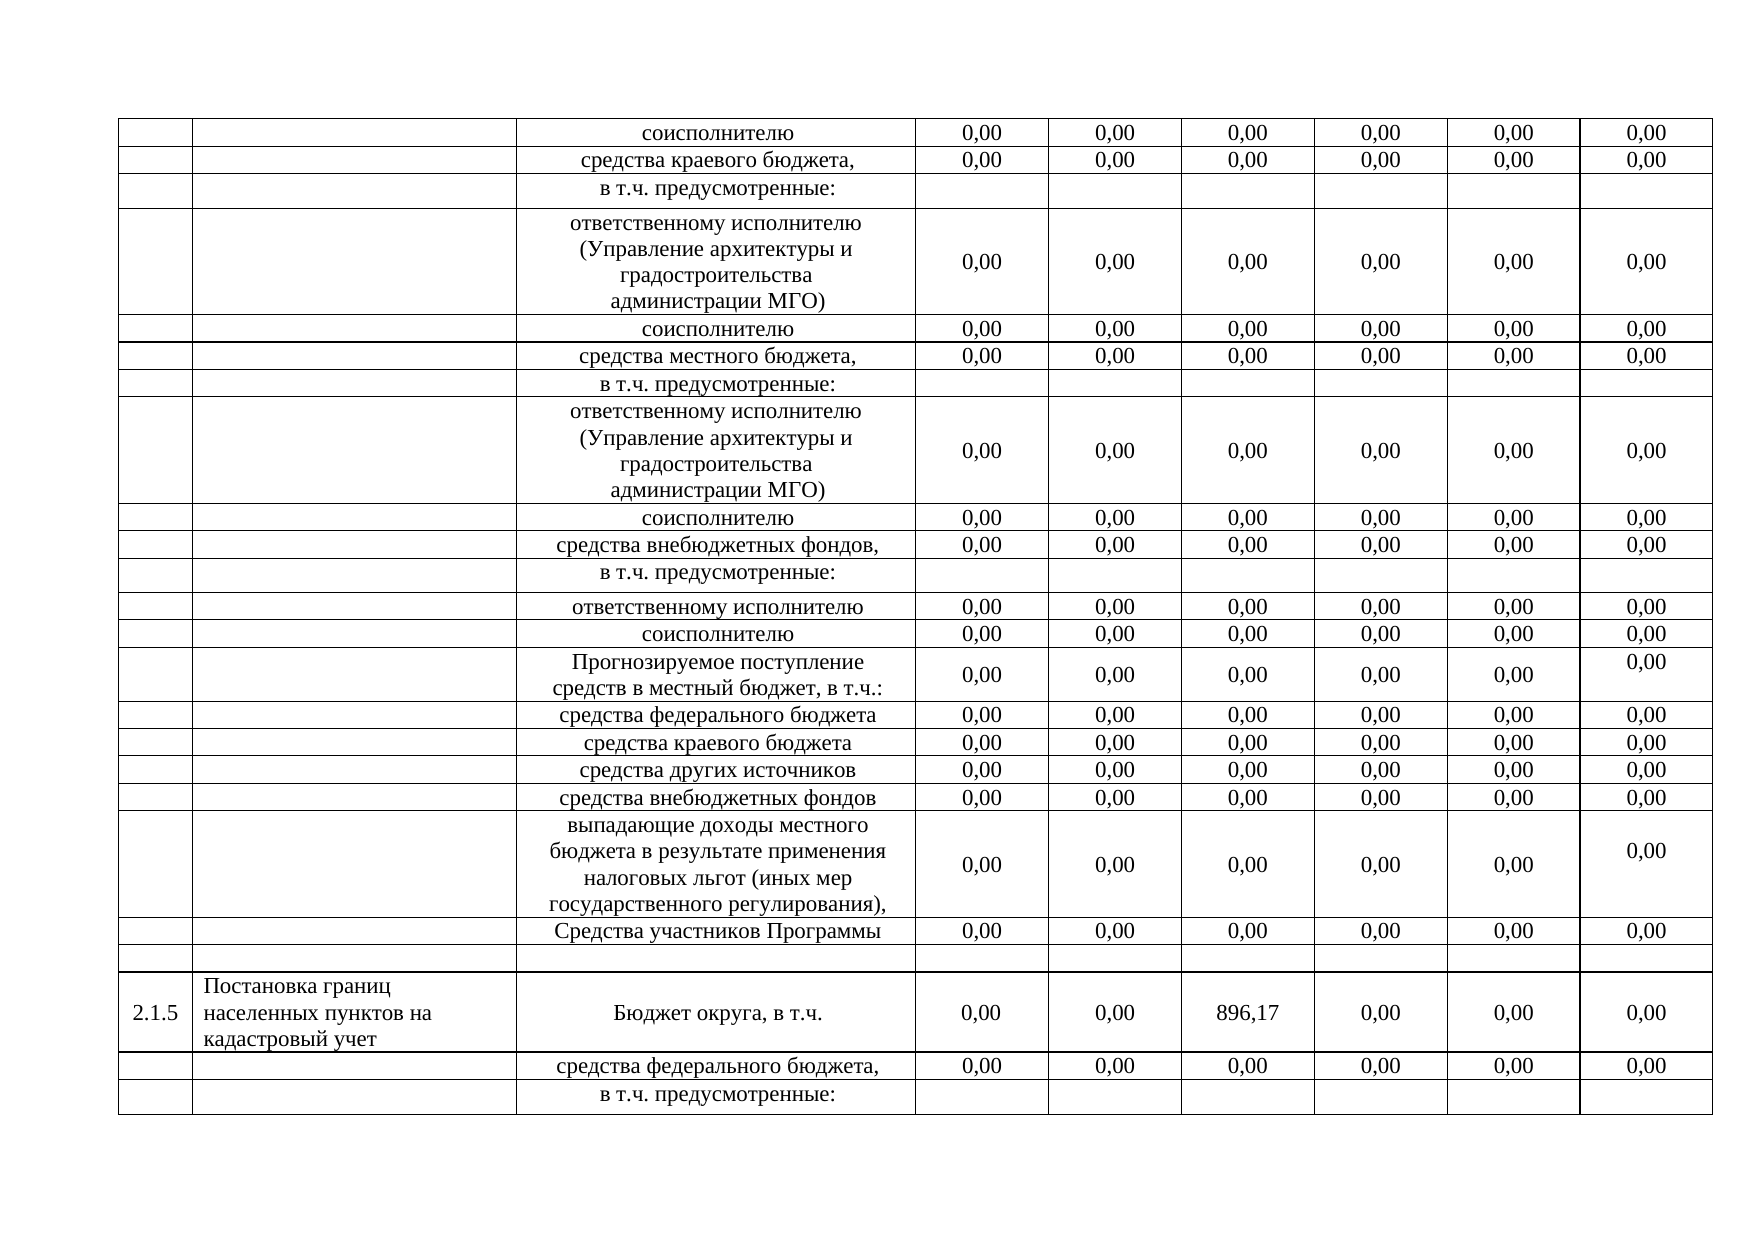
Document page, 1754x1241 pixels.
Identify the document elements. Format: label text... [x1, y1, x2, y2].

table_cell Бюджет округа, в т.ч. [517, 973, 915, 1051]
table_cell 0,00 [1581, 531, 1712, 557]
table_cell 0,00 [1448, 784, 1579, 810]
table_cell [1448, 370, 1579, 396]
table_cell 0,00 [1182, 315, 1314, 341]
table_cell 0,00 [1315, 147, 1447, 173]
table_cell [1448, 945, 1579, 971]
table_cell [119, 174, 192, 207]
table_cell соисполнителю [517, 620, 915, 647]
table_cell средства федерального бюджета [517, 702, 915, 728]
table_cell 0,00 [916, 702, 1048, 728]
table_cell [119, 945, 192, 971]
table_cell 0,00 [1182, 593, 1314, 619]
table_cell 0,00 [1581, 343, 1712, 369]
table_cell 0,00 [1182, 397, 1314, 503]
table_cell [1049, 370, 1181, 396]
table_cell 0,00 [1315, 702, 1447, 728]
table_cell [1182, 945, 1314, 971]
table_cell 0,00 [1581, 756, 1712, 783]
table_cell 0,00 [1315, 918, 1447, 944]
table_cell 0,00 [1315, 119, 1447, 146]
table_cell 0,00 [1448, 343, 1579, 369]
table_cell [1448, 174, 1579, 207]
table_cell [193, 531, 516, 557]
table_cell 0,00 [1049, 729, 1181, 755]
table_cell 0,00 [916, 620, 1048, 647]
table_cell [119, 756, 192, 783]
table_cell 0,00 [1581, 315, 1712, 341]
table_cell 0,00 [1581, 648, 1712, 701]
table_cell 0,00 [1315, 343, 1447, 369]
table_cell 0,00 [916, 147, 1048, 173]
table_cell 0,00 [1581, 119, 1712, 146]
table_cell 0,00 [916, 504, 1048, 530]
table_cell [119, 784, 192, 810]
table_cell 0,00 [1315, 397, 1447, 503]
table_cell [1448, 1080, 1579, 1113]
table_cell 0,00 [1049, 1053, 1181, 1079]
table_cell [1581, 945, 1712, 971]
table_cell 0,00 [916, 119, 1048, 146]
table_cell [1315, 370, 1447, 396]
table_cell 0,00 [1182, 531, 1314, 557]
table_cell [119, 729, 192, 755]
table_cell 0,00 [1049, 119, 1181, 146]
table_cell 0,00 [1049, 784, 1181, 810]
table_cell [193, 1080, 516, 1113]
table_cell 0,00 [1448, 504, 1579, 530]
table_cell средства внебюджетных фондов, [517, 531, 915, 557]
table_cell [119, 648, 192, 701]
table_cell соисполнителю [517, 315, 915, 341]
table_cell [916, 1080, 1048, 1113]
table_cell [193, 729, 516, 755]
table_cell [1049, 1080, 1181, 1113]
table_cell [1049, 174, 1181, 207]
table_cell [1182, 559, 1314, 592]
table_cell [1448, 559, 1579, 592]
table_cell 0,00 [1049, 756, 1181, 783]
table_cell [193, 648, 516, 701]
table_cell [193, 315, 516, 341]
table_cell 0,00 [1315, 756, 1447, 783]
table_cell 0,00 [1448, 648, 1579, 701]
table_cell 0,00 [1448, 702, 1579, 728]
table_cell [1049, 945, 1181, 971]
table_cell [193, 147, 516, 173]
table_cell 0,00 [1049, 504, 1181, 530]
table_cell в т.ч. предусмотренные: [517, 370, 915, 396]
table_cell [193, 811, 516, 917]
table_cell 0,00 [1448, 620, 1579, 647]
table_cell 0,00 [1049, 315, 1181, 341]
table_cell [119, 559, 192, 592]
table_cell [193, 370, 516, 396]
table_cell [1315, 559, 1447, 592]
table_cell [193, 559, 516, 592]
table_cell 0,00 [1448, 1053, 1579, 1079]
table_cell 0,00 [916, 343, 1048, 369]
table_cell выпадающие доходы местного бюджета в результате применения налоговых льгот (иных мер государственного регулирования), [517, 811, 915, 917]
table_cell [193, 593, 516, 619]
table_cell [193, 174, 516, 207]
table_cell [193, 620, 516, 647]
table_cell 0,00 [1448, 397, 1579, 503]
table_cell 0,00 [1182, 343, 1314, 369]
table_cell 0,00 [1182, 729, 1314, 755]
table_cell 0,00 [1448, 209, 1579, 314]
table_cell [1581, 1080, 1712, 1113]
table_cell 0,00 [916, 531, 1048, 557]
table_cell 0,00 [1049, 973, 1181, 1051]
table_cell 0,00 [916, 315, 1048, 341]
table_cell 0,00 [1315, 315, 1447, 341]
table_cell 0,00 [1182, 147, 1314, 173]
table_cell 0,00 [1182, 648, 1314, 701]
table_cell 0,00 [1448, 119, 1579, 146]
table_cell 0,00 [1049, 397, 1181, 503]
table_cell [119, 370, 192, 396]
table_cell 0,00 [1315, 620, 1447, 647]
table_cell 0,00 [1049, 811, 1181, 917]
table_cell [193, 784, 516, 810]
table_cell 0,00 [1448, 729, 1579, 755]
table_cell [193, 209, 516, 314]
table_cell 0,00 [1448, 147, 1579, 173]
table_cell [1315, 945, 1447, 971]
table_cell [193, 1053, 516, 1079]
table_cell 0,00 [1182, 756, 1314, 783]
table_cell [517, 945, 915, 971]
table_cell 0,00 [1315, 593, 1447, 619]
table_cell соисполнителю [517, 119, 915, 146]
table_cell 0,00 [1049, 147, 1181, 173]
table_cell 0,00 [1315, 784, 1447, 810]
table_cell 0,00 [1315, 531, 1447, 557]
table_cell [119, 1053, 192, 1079]
table_cell 0,00 [1049, 918, 1181, 944]
table_cell [119, 147, 192, 173]
table_cell 0,00 [1049, 620, 1181, 647]
table_cell [193, 119, 516, 146]
table_cell 0,00 [1448, 315, 1579, 341]
table_cell 0,00 [1448, 593, 1579, 619]
table_cell 0,00 [1049, 343, 1181, 369]
table_cell [916, 370, 1048, 396]
table_cell 0,00 [1315, 729, 1447, 755]
table_cell 0,00 [1581, 918, 1712, 944]
table_cell [119, 343, 192, 369]
table_cell 0,00 [1315, 1053, 1447, 1079]
table_cell 0,00 [1448, 756, 1579, 783]
table_cell 0,00 [1182, 620, 1314, 647]
table_cell [193, 343, 516, 369]
table_cell [916, 174, 1048, 207]
table_cell [1581, 559, 1712, 592]
table_cell 0,00 [1315, 648, 1447, 701]
table_cell 0,00 [1315, 811, 1447, 917]
table_cell 0,00 [1182, 918, 1314, 944]
table_cell средства краевого бюджета, [517, 147, 915, 173]
table_cell 0,00 [1182, 119, 1314, 146]
table_cell [119, 209, 192, 314]
table_cell [916, 559, 1048, 592]
table_cell 0,00 [1049, 209, 1181, 314]
table_cell 0,00 [1581, 504, 1712, 530]
table_cell [193, 397, 516, 503]
table_cell ответственному исполнителю [517, 593, 915, 619]
table_cell [1182, 174, 1314, 207]
table_cell 0,00 [1581, 620, 1712, 647]
table_cell соисполнителю [517, 504, 915, 530]
table_cell [1049, 559, 1181, 592]
table_cell в т.ч. предусмотренные: [517, 174, 915, 207]
table_cell 0,00 [1049, 531, 1181, 557]
table_cell [119, 531, 192, 557]
table_cell [119, 811, 192, 917]
table_cell 0,00 [916, 648, 1048, 701]
table_cell 0,00 [1581, 397, 1712, 503]
table_cell 0,00 [1581, 973, 1712, 1051]
table_cell [193, 918, 516, 944]
table_cell [1315, 1080, 1447, 1113]
table_cell средства местного бюджета, [517, 343, 915, 369]
table_cell 0,00 [1315, 209, 1447, 314]
table_cell [119, 702, 192, 728]
table_cell 0,00 [1049, 648, 1181, 701]
table_cell [119, 119, 192, 146]
table_cell 0,00 [1581, 702, 1712, 728]
table_cell 0,00 [1315, 973, 1447, 1051]
table_cell средства других источников [517, 756, 915, 783]
table_cell [119, 315, 192, 341]
table_cell в т.ч. предусмотренные: [517, 559, 915, 592]
table_cell 0,00 [1182, 702, 1314, 728]
table_cell [193, 702, 516, 728]
table_cell в т.ч. предусмотренные: [517, 1080, 915, 1113]
table_cell [916, 945, 1048, 971]
table_cell 0,00 [916, 397, 1048, 503]
table_cell 0,00 [1581, 147, 1712, 173]
table_cell 0,00 [1581, 209, 1712, 314]
table_cell 0,00 [916, 756, 1048, 783]
table_cell 896,17 [1182, 973, 1314, 1051]
table_cell [193, 756, 516, 783]
table_cell [193, 504, 516, 530]
table_cell 0,00 [1581, 1053, 1712, 1079]
table_cell 0,00 [1448, 918, 1579, 944]
table_cell [1315, 174, 1447, 207]
table_cell 0,00 [1182, 784, 1314, 810]
table_cell 0,00 [916, 918, 1048, 944]
table_cell 0,00 [916, 973, 1048, 1051]
table_cell [1182, 1080, 1314, 1113]
table_cell Средства участников Программы [517, 918, 915, 944]
table_cell 0,00 [1182, 209, 1314, 314]
table_cell 0,00 [1581, 729, 1712, 755]
table_cell средства федерального бюджета, [517, 1053, 915, 1079]
table_cell 0,00 [916, 593, 1048, 619]
table_cell [119, 397, 192, 503]
table_cell 0,00 [1315, 504, 1447, 530]
table_cell 0,00 [916, 209, 1048, 314]
table_cell [119, 593, 192, 619]
table_cell [193, 945, 516, 971]
table_cell [119, 504, 192, 530]
table_cell 0,00 [1448, 531, 1579, 557]
table_cell ответственному исполнителю (Управление архитектуры и градостроительства администрации МГО) [517, 397, 915, 503]
table_cell 0,00 [916, 784, 1048, 810]
table_cell 0,00 [1182, 1053, 1314, 1079]
table_cell 0,00 [1448, 811, 1579, 917]
table_cell 0,00 [916, 729, 1048, 755]
table_cell [1182, 370, 1314, 396]
table_cell [1581, 174, 1712, 207]
table_cell 0,00 [1182, 504, 1314, 530]
table_cell 0,00 [1581, 784, 1712, 810]
table_cell Прогнозируемое поступление средств в местный бюджет, в т.ч.: [517, 648, 915, 701]
table_cell [119, 620, 192, 647]
table_cell [119, 918, 192, 944]
table_cell Постановка границ населенных пунктов на кадастровый учет [193, 973, 516, 1051]
table_cell средства внебюджетных фондов [517, 784, 915, 810]
table_cell [1581, 370, 1712, 396]
table_cell [119, 1080, 192, 1113]
table_cell 0,00 [916, 1053, 1048, 1079]
table_cell 0,00 [1049, 702, 1181, 728]
table_cell средства краевого бюджета [517, 729, 915, 755]
table_cell 0,00 [916, 811, 1048, 917]
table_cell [517, 209, 915, 314]
table_cell 2.1.5 [119, 973, 192, 1051]
table_cell 0,00 [1581, 593, 1712, 619]
table_cell 0,00 [1182, 811, 1314, 917]
table_cell 0,00 [1581, 811, 1712, 917]
table_cell 0,00 [1448, 973, 1579, 1051]
table_cell 0,00 [1049, 593, 1181, 619]
